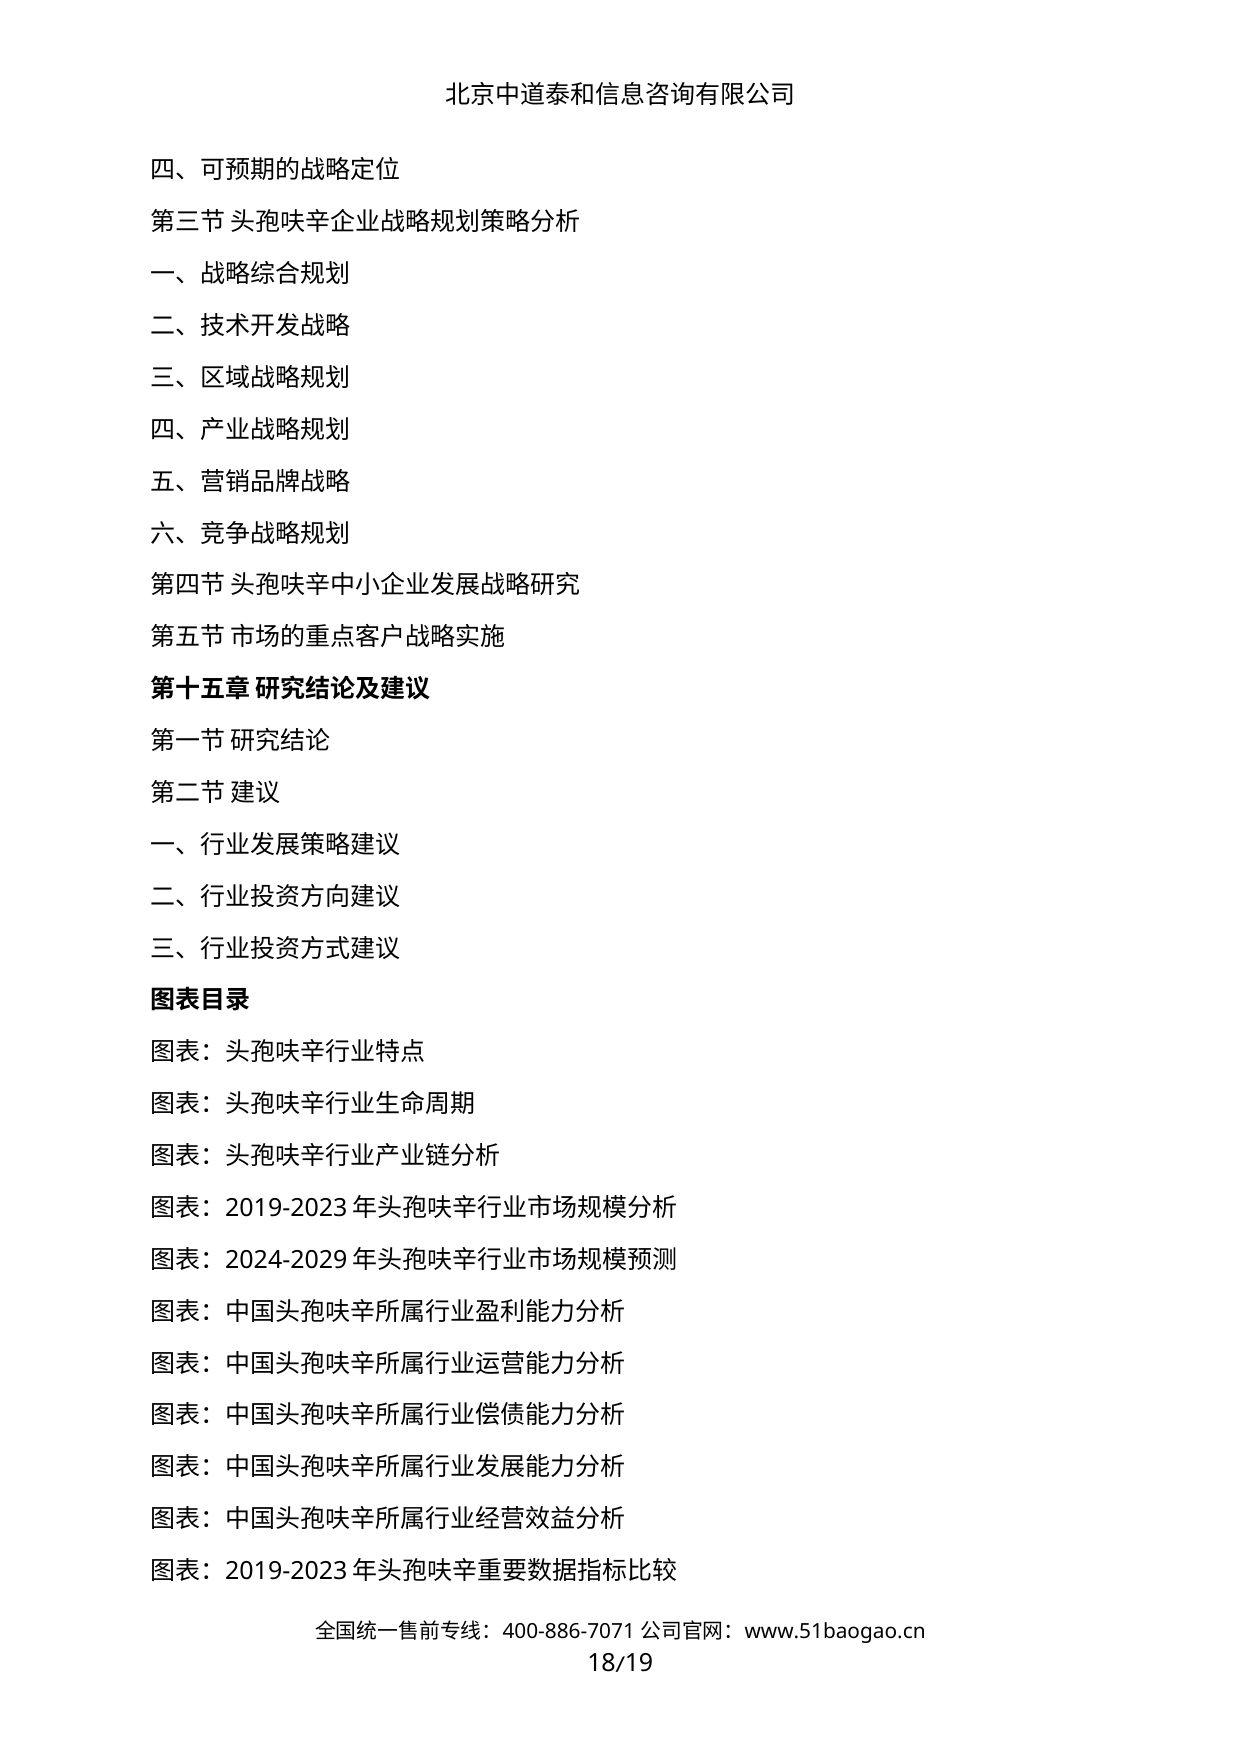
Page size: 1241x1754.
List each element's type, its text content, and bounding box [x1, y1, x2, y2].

text 图表：中国头孢呋辛所属行业盈利能力分析 [150, 1291, 1090, 1327]
text 一、战略综合规划 [150, 254, 1090, 290]
text 图表：2019-2023年头孢呋辛重要数据指标比较 [150, 1551, 1090, 1587]
text 一、行业发展策略建议 [150, 824, 1090, 861]
text 第二节 建议 [150, 772, 1090, 809]
text 图表：头孢呋辛行业特点 [150, 1032, 1090, 1068]
text 四、产业战略规划 [150, 409, 1090, 446]
text 图表：中国头孢呋辛所属行业偿债能力分析 [150, 1395, 1090, 1431]
text 图表：2024-2029年头孢呋辛行业市场规模预测 [150, 1239, 1090, 1276]
text 五、营销品牌战略 [150, 461, 1090, 497]
text 二、行业投资方向建议 [150, 876, 1090, 912]
text 图表：中国头孢呋辛所属行业经营效益分析 [150, 1499, 1090, 1535]
text 图表目录 [150, 980, 1090, 1016]
text 图表：中国头孢呋辛所属行业发展能力分析 [150, 1447, 1090, 1483]
text 四、可预期的战略定位 [150, 150, 1090, 186]
text 图表：头孢呋辛行业产业链分析 [150, 1136, 1090, 1172]
text 第五节 市场的重点客户战略实施 [150, 617, 1090, 653]
text 第一节 研究结论 [150, 721, 1090, 757]
text 二、技术开发战略 [150, 306, 1090, 342]
text 六、竞争战略规划 [150, 513, 1090, 549]
text 图表：头孢呋辛行业生命周期 [150, 1084, 1090, 1120]
text 第三节 头孢呋辛企业战略规划策略分析 [150, 202, 1090, 238]
text 三、区域战略规划 [150, 357, 1090, 394]
text 第十五章 研究结论及建议 [150, 669, 1090, 705]
text 三、行业投资方式建议 [150, 928, 1090, 964]
text 第四节 头孢呋辛中小企业发展战略研究 [150, 565, 1090, 601]
text 图表：中国头孢呋辛所属行业运营能力分析 [150, 1343, 1090, 1379]
text 图表：2019-2023年头孢呋辛行业市场规模分析 [150, 1187, 1090, 1224]
